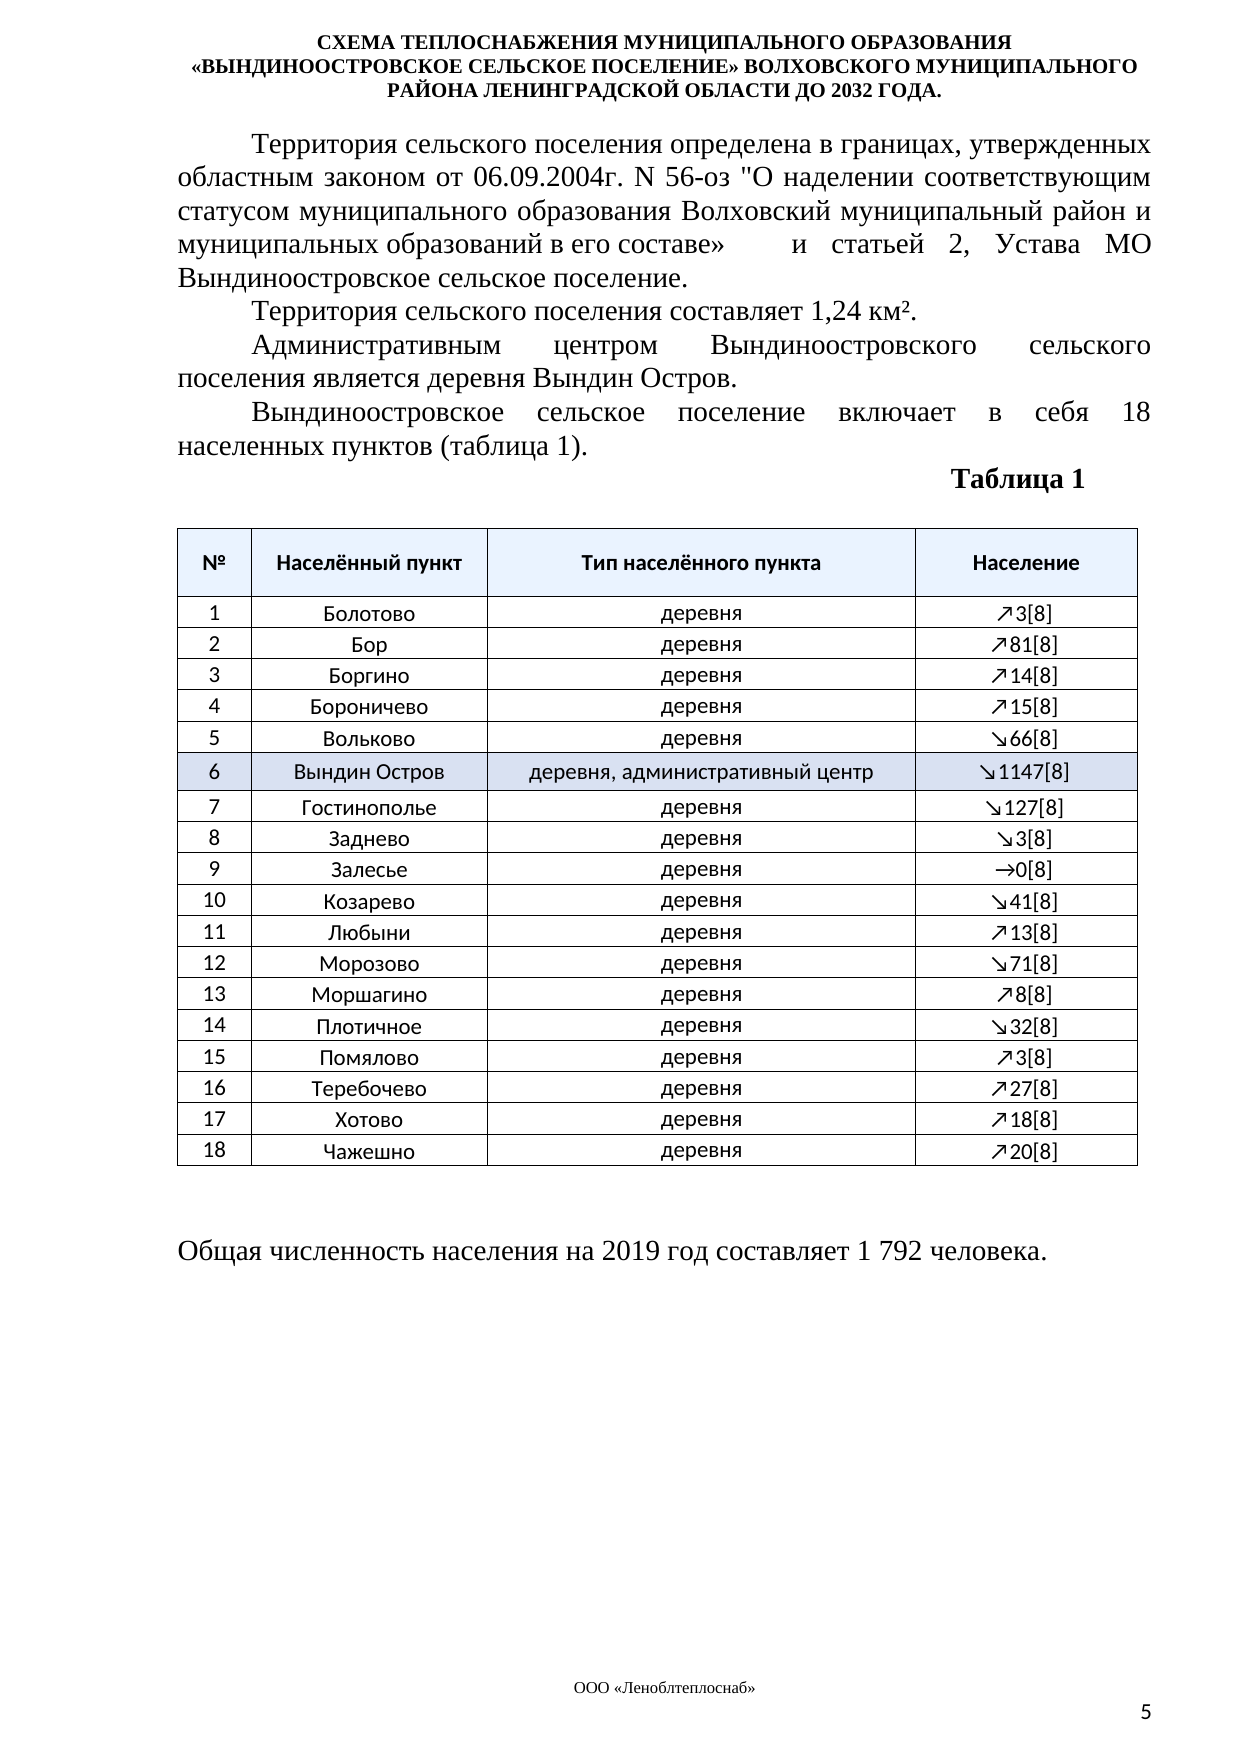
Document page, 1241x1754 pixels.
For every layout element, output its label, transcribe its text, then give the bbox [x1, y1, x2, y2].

table_cell Вындин Остров [252, 753, 487, 790]
table_cell ↗18[8] [916, 1103, 1137, 1133]
table_cell Гостинополье [252, 791, 487, 821]
table_cell ↘32[8] [916, 1010, 1137, 1040]
table_cell ↘127[8] [916, 791, 1137, 821]
table_cell ↗15[8] [916, 690, 1137, 721]
table_cell деревня [488, 947, 915, 977]
table_cell Козарево [252, 885, 487, 915]
table_cell Чажешно [252, 1135, 487, 1165]
table_cell ↘71[8] [916, 947, 1137, 977]
table_header Тип населённого пункта [488, 529, 915, 596]
table_cell 16 [178, 1072, 251, 1102]
table_cell ↗27[8] [916, 1072, 1137, 1102]
table_cell 14 [178, 1010, 251, 1040]
text Таблица 1 [177, 461, 1152, 495]
table_cell деревня [488, 690, 915, 721]
table_cell ↘41[8] [916, 885, 1137, 915]
table_cell 4 [178, 690, 251, 721]
table_cell деревня [488, 1041, 915, 1071]
table_cell →0[8] [916, 853, 1137, 883]
table_cell деревня [488, 1135, 915, 1165]
table_cell деревня [488, 1103, 915, 1133]
table_cell Плотичное [252, 1010, 487, 1040]
table_cell деревня [488, 1072, 915, 1102]
table_cell 17 [178, 1103, 251, 1133]
table_cell деревня [488, 722, 915, 752]
table_cell деревня [488, 853, 915, 883]
table_cell ↗14[8] [916, 659, 1137, 689]
table_cell деревня [488, 597, 915, 627]
table_cell 18 [178, 1135, 251, 1165]
table_cell 6 [178, 753, 251, 790]
table_header № [178, 529, 251, 596]
table_cell ↘1147[8] [916, 753, 1137, 790]
table_cell 10 [178, 885, 251, 915]
table_cell деревня [488, 659, 915, 689]
table_cell ↗3[8] [916, 1041, 1137, 1071]
table_cell ↘3[8] [916, 822, 1137, 852]
table_cell 7 [178, 791, 251, 821]
table_cell 15 [178, 1041, 251, 1071]
table_cell Бороничево [252, 690, 487, 721]
table_cell 13 [178, 978, 251, 1008]
table_cell деревня [488, 978, 915, 1008]
table_cell деревня [488, 1010, 915, 1040]
text Общая численность населения на 2019 год составляет 1 792 человека. [177, 1233, 1152, 1266]
table_cell ↗81[8] [916, 628, 1137, 658]
table_cell 5 [178, 722, 251, 752]
table_cell Помялово [252, 1041, 487, 1071]
table_cell Любыни [252, 916, 487, 946]
table_cell деревня, административный центр [488, 753, 915, 790]
table_cell Бор [252, 628, 487, 658]
text Вындиноостровское сельское поселение включает в себя 18 населенных пунктов (таблица 1). [177, 394, 1152, 461]
table_cell 1 [178, 597, 251, 627]
table_cell Заднево [252, 822, 487, 852]
table_cell деревня [488, 916, 915, 946]
table_cell деревня [488, 885, 915, 915]
table_cell 3 [178, 659, 251, 689]
table_cell ↗13[8] [916, 916, 1137, 946]
table_cell Залесье [252, 853, 487, 883]
table_cell ↘66[8] [916, 722, 1137, 752]
table_cell 2 [178, 628, 251, 658]
table_cell 9 [178, 853, 251, 883]
table_cell Хотово [252, 1103, 487, 1133]
table_cell ↗20[8] [916, 1135, 1137, 1165]
table_cell ↗3[8] [916, 597, 1137, 627]
table_cell деревня [488, 628, 915, 658]
table_cell Моршагино [252, 978, 487, 1008]
table_cell 11 [178, 916, 251, 946]
table_cell 8 [178, 822, 251, 852]
table_cell 12 [178, 947, 251, 977]
table_header Население [916, 529, 1137, 596]
table_cell Теребочево [252, 1072, 487, 1102]
text Административным центром Вындиноостровского сельского поселения является деревня Вындин Остров. [177, 327, 1152, 394]
table_cell деревня [488, 791, 915, 821]
table_cell деревня [488, 822, 915, 852]
table_cell Болотово [252, 597, 487, 627]
table_cell ↗8[8] [916, 978, 1137, 1008]
text Территория сельского поселения определена в границах, утвержденных областным законом от 06.09.2004г. N 56-оз "О наделении соответствующим статусом муниципального образования Волховский муниципальный район и муниципальных образований в его составе» и статьей 2, Устава МО Вындиноостровское сельское поселение. [177, 126, 1152, 293]
table_cell Морозово [252, 947, 487, 977]
table_cell Боргино [252, 659, 487, 689]
table_header Населённый пункт [252, 529, 487, 596]
text Территория сельского поселения составляет 1,24 км². [177, 293, 1152, 327]
table_cell Вольково [252, 722, 487, 752]
